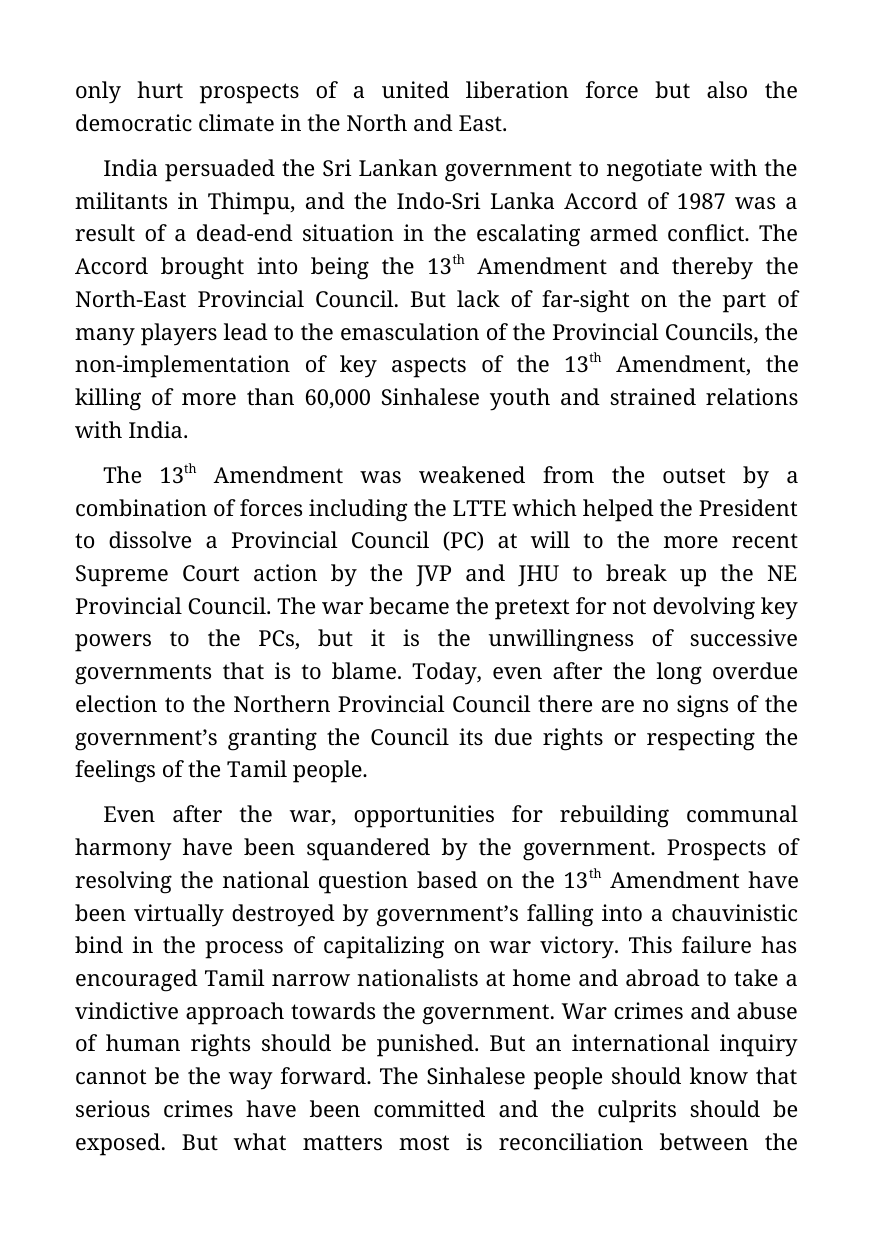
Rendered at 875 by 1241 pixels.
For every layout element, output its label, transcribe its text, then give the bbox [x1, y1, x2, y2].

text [75, 75, 799, 137]
text The 13th Amendment was weakened from the outset by a combination of forces including the LTTE which helped the President to dissolve a Provincial Council (PC) at will to the more recent Supreme Court action by the JVP and JHU to break up the NE Provincial Council. The war became the pretext for not devolving key powers to the PCs, but it is the unwillingness of successive governments that is to blame. Today, even after the long overdue election to the Northern Provincial Council there are no signs of the government’s granting the Council its due rights or respecting the feelings of the Tamil people. [75, 460, 799, 784]
text India persuaded the Sri Lankan government to negotiate with the militants in Thimpu, and the Indo-Sri Lanka Accord of 1987 was a result of a dead-end situation in the escalating armed conflict. The Accord brought into being the 13th Amendment and thereby the North-East Provincial Council. But lack of far-sight on the part of many players lead to the emasculation of the Provincial Councils, the non-implementation of key aspects of the 13th Amendment, the killing of more than 60,000 Sinhalese youth and strained relations with India. [75, 153, 799, 444]
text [75, 799, 799, 1156]
